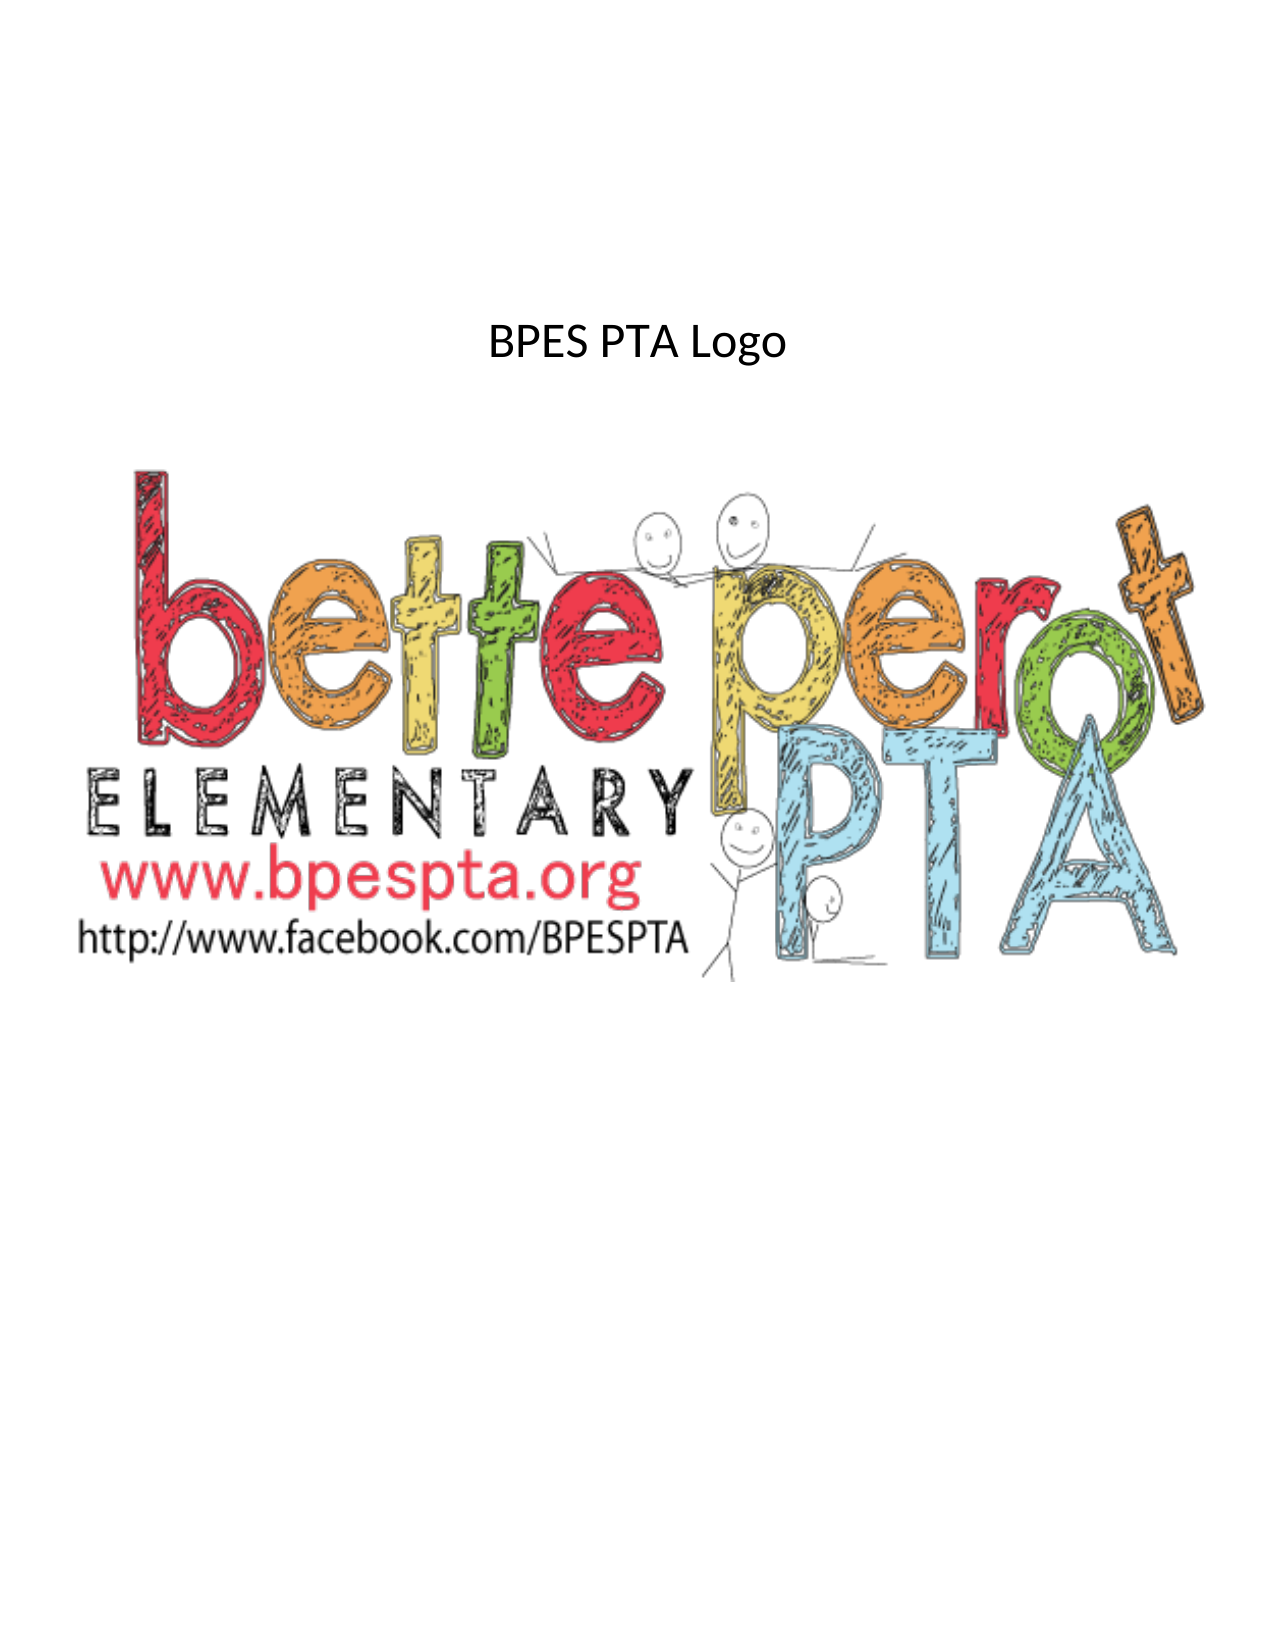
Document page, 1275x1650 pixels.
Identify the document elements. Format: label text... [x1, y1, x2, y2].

picture [12, 468, 1259, 982]
text BPES PTA Logo [150, 309, 1125, 370]
